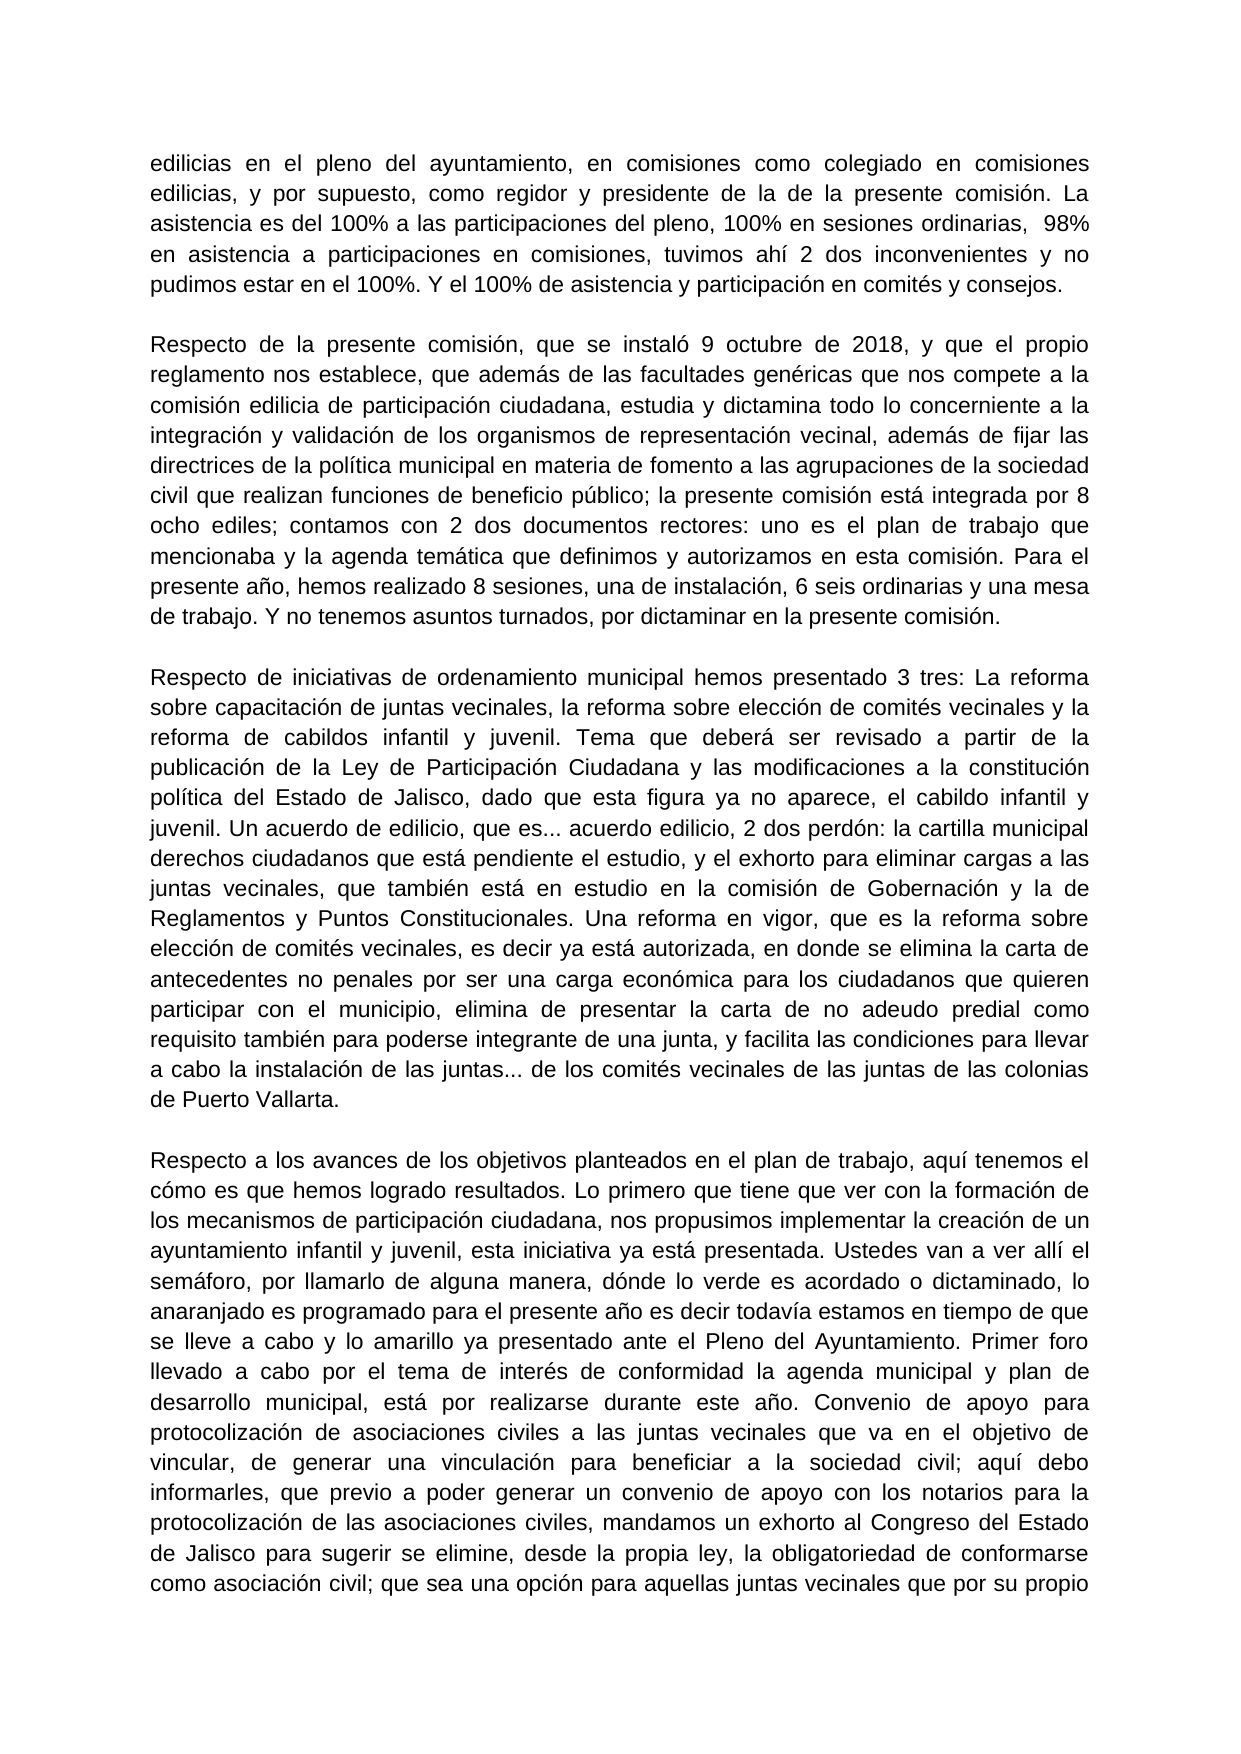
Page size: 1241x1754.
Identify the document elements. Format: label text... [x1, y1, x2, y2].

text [150, 1147, 1090, 1596]
text Respecto de iniciativas de ordenamiento municipal hemos presentado 3 tres: La reforma sobre capacitación de juntas vecinales, la reforma sobre elección de comités vecinales y la reforma de cabildos infantil y juvenil. Tema que deberá ser revisado a partir de la publicación de la Ley de Participación Ciudadana y las modificaciones a la constitución política del Estado de Jalisco, dado que esta figura ya no aparece, el cabildo infantil y juvenil. Un acuerdo de edilicio, que es... acuerdo edilicio, 2 dos perdón: la cartilla municipal derechos ciudadanos que está pendiente el estudio, y el exhorto para eliminar cargas a las juntas vecinales, que también está en estudio en la comisión de Gobernación y la de Reglamentos y Puntos Constitucionales. Una reforma en vigor, que es la reforma sobre elección de comités vecinales, es decir ya está autorizada, en donde se elimina la carta de antecedentes no penales por ser una carga económica para los ciudadanos que quieren participar con el municipio, elimina de presentar la carta de no adeudo predial como requisito también para poderse integrante de una junta, y facilita las condiciones para llevar a cabo la instalación de las juntas... de los comités vecinales de las juntas de las colonias de Puerto Vallarta. [150, 663, 1090, 1113]
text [150, 150, 1090, 297]
text Respecto de la presente comisión, que se instaló 9 octubre de 2018, y que el propio reglamento nos establece, que además de las facultades genéricas que nos compete a la comisión edilicia de participación ciudadana, estudia y dictamina todo lo concerniente a la integración y validación de los organismos de representación vecinal, además de fijar las directrices de la política municipal en materia de fomento a las agrupaciones de la sociedad civil que realizan funciones de beneficio público; la presente comisión está integrada por 8 ocho ediles; contamos con 2 dos documentos rectores: uno es el plan de trabajo que mencionaba y la agenda temática que definimos y autorizamos en esta comisión. Para el presente año, hemos realizado 8 sesiones, una de instalación, 6 seis ordinarias y una mesa de trabajo. Y no tenemos asuntos turnados, por dictaminar en la presente comisión. [150, 331, 1090, 629]
